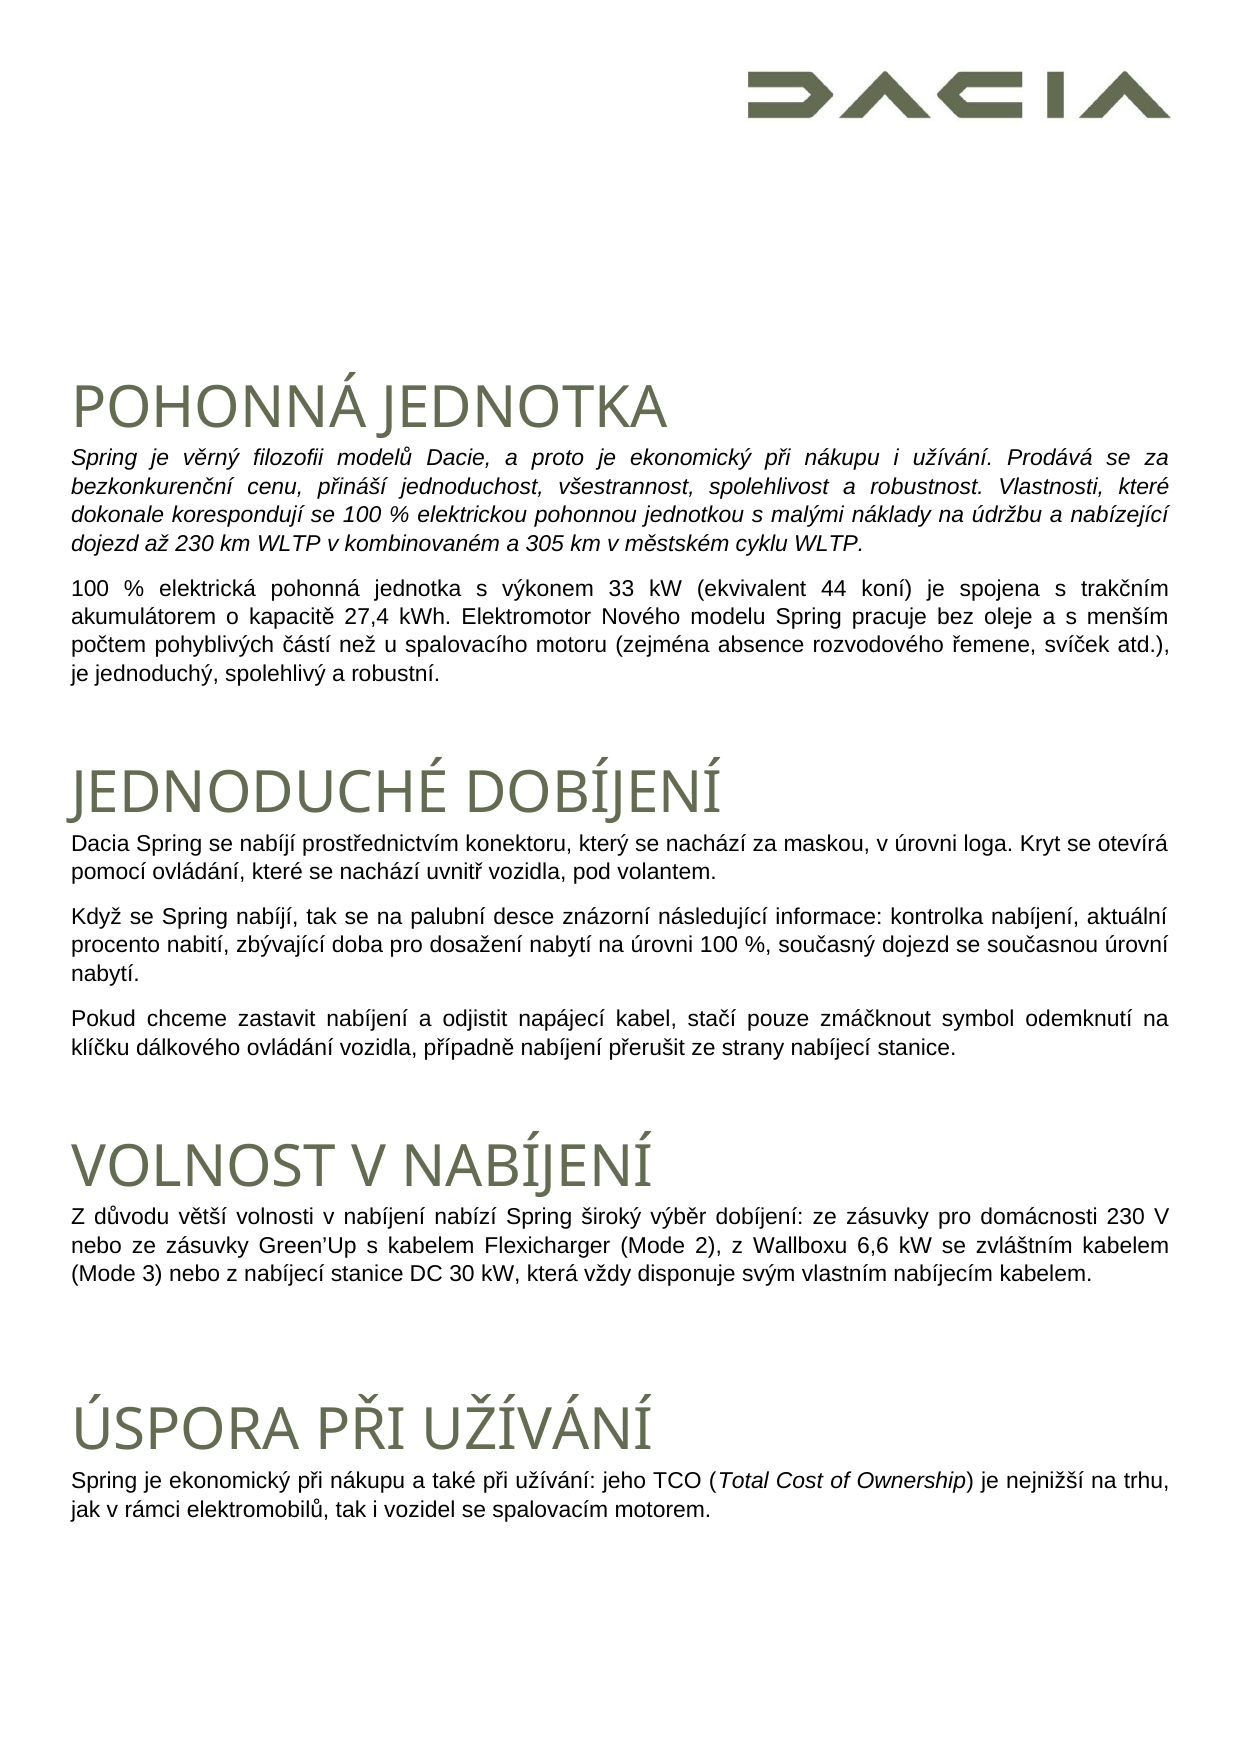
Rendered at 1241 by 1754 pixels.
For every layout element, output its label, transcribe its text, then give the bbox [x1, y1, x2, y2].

text Dacia Spring se nabíjí prostřednictvím konektoru, který se nachází za maskou, v úrovni loga. Kryt se otevírá pomocí ovládání, které se nachází uvnitř vozidla, pod volantem. [71, 830, 1169, 884]
text Pokud chceme zastavit nabíjení a odjistit napájecí kabel, stačí pouze zmáčknout symbol odemknutí na klíčku dálkového ovládání vozidla, případně nabíjení přerušit ze strany nabíjecí stanice. [71, 1005, 1169, 1060]
subtitle JEDNODUCHÉ DOBÍJENÍ [71, 750, 1182, 829]
picture [744, 66, 1172, 127]
text Z důvodu větší volnosti v nabíjení nabízí Spring široký výběr dobíjení: ze zásuvky pro domácnosti 230 V nebo ze zásuvky Green’Up s kabelem Flexicharger (Mode 2), z Wallboxu 6,6 kW se zvláštním kabelem (Mode 3) nebo z nabíjecí stanice DC 30 kW, která vždy disponuje svým vlastním nabíjecím kabelem. [71, 1203, 1170, 1286]
text Spring je věrný filozofii modelů Dacie, a proto je ekonomický při nákupu i užívání. Prodává se za bezkonkurenční cenu, přináší jednoduchost, všestrannost, spolehlivost a robustnost. Vlastnosti, které dokonale korespondují se 100 % elektrickou pohonnou jednotkou s malými náklady na údržbu a nabízející dojezd až 230 km WLTP v kombinovaném a 305 km v městském cyklu WLTP. [71, 444, 1170, 556]
text Když se Spring nabíjí, tak se na palubní desce znázorní následující informace: kontrolka nabíjení, aktuální procento nabití, zbývající doba pro dosažení nabytí na úrovni 100 %, současný dojezd se současnou úrovní nabytí. [71, 903, 1169, 986]
subtitle ÚSPORA PŘI UŽÍVÁNÍ [71, 1387, 1182, 1467]
text Spring je ekonomický při nákupu a také při užívání: jeho TCO (Total Cost of Ownership) je nejnižší na trhu, jak v rámci elektromobilů, tak i vozidel se spalovacím motorem. [71, 1467, 1170, 1522]
subtitle POHONNÁ JEDNOTKA [71, 365, 1182, 444]
subtitle VOLNOST V NABÍJENÍ [71, 1123, 1182, 1203]
text 100 % elektrická pohonná jednotka s výkonem 33 kW (ekvivalent 44 koní) je spojena s trakčním akumulátorem o kapacitě 27,4 kWh. Elektromotor Nového modelu Spring pracuje bez oleje a s menším počtem pohyblivých částí než u spalovacího motoru (zejména absence rozvodového řemene, svíček atd.), je jednoduchý, spolehlivý a robustní. [71, 574, 1170, 686]
